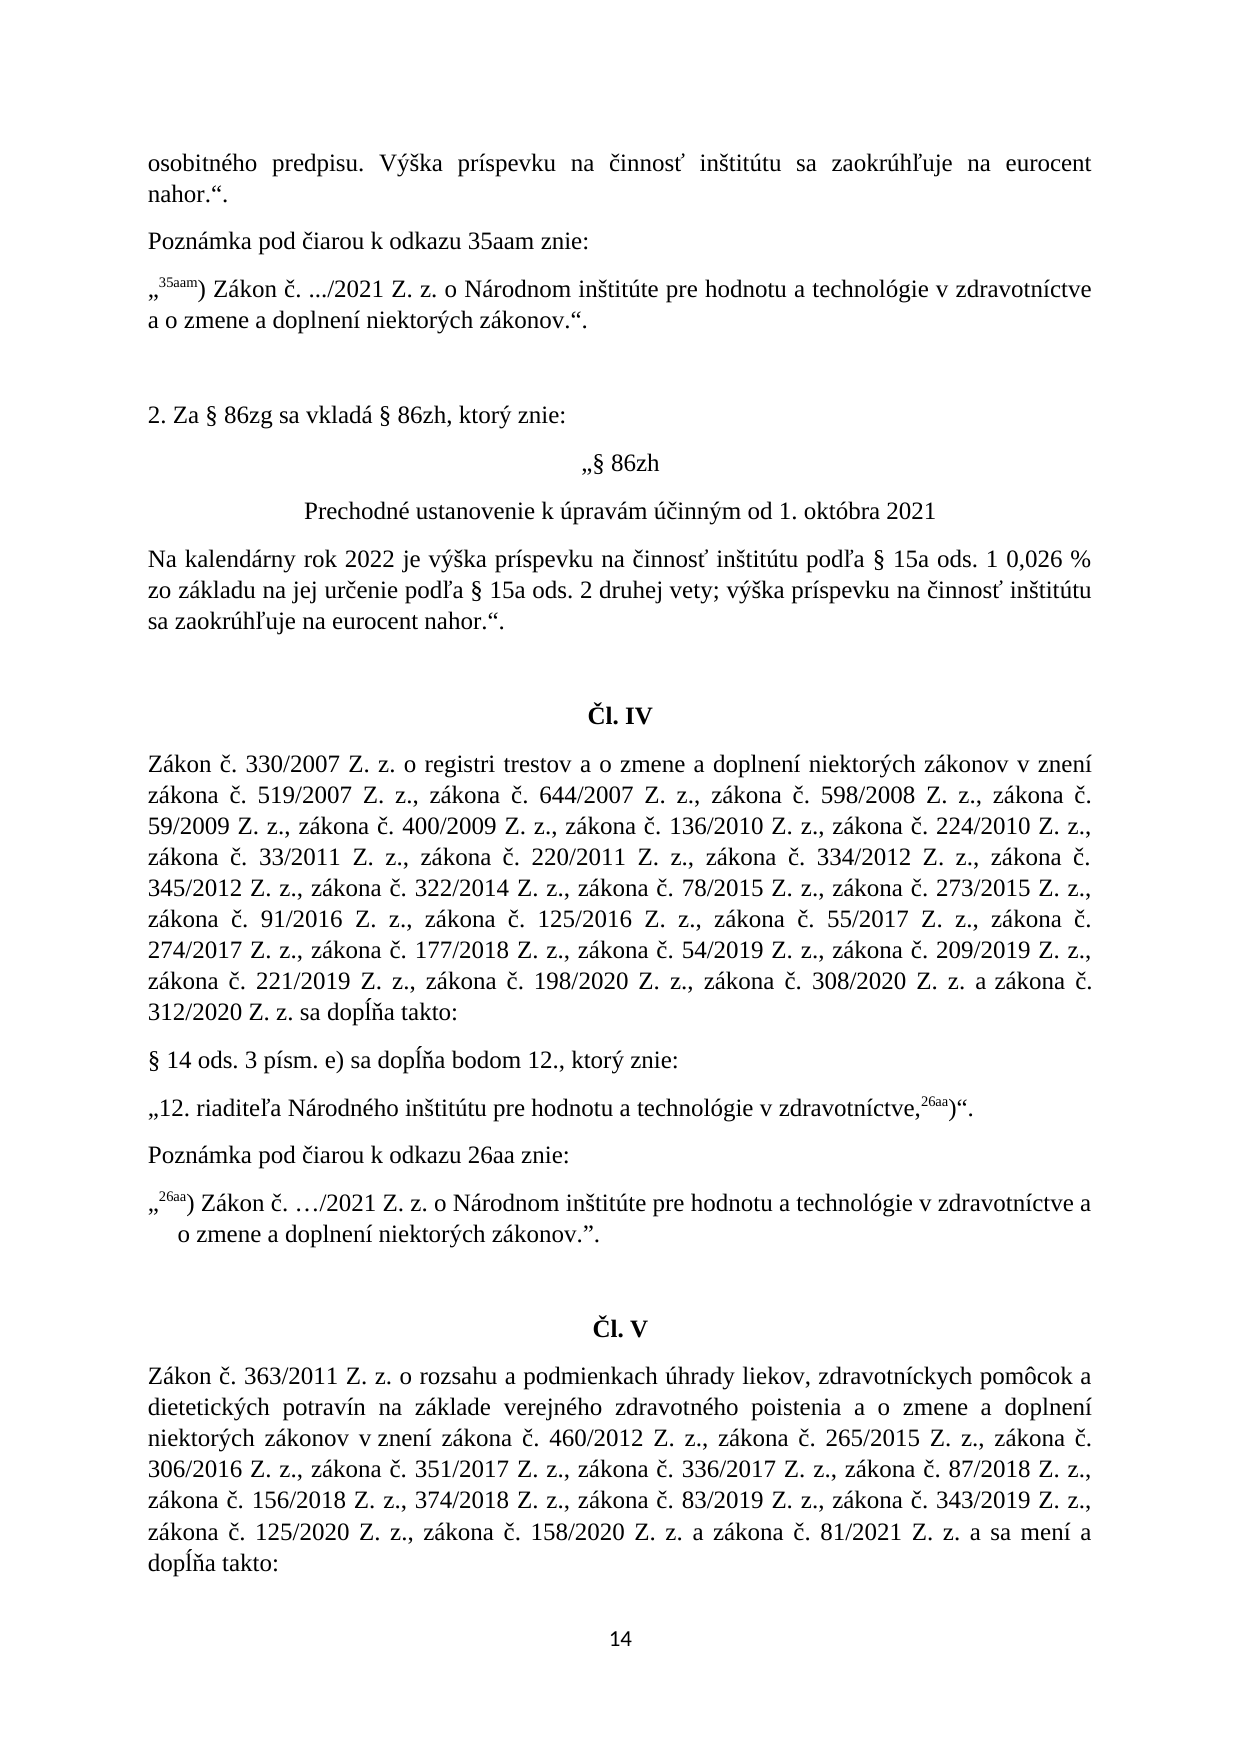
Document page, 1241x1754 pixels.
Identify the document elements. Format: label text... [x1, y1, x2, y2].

text Poznámka pod čiarou k odkazu 35aam znie: [148, 226, 1093, 255]
text Zákon č. 363/2011 Z. z. o rozsahu a podmienkach úhrady liekov, zdravotníckych pomôcok a dietetických potravín na základe verejného zdravotného poistenia a o zmene a doplnení niektorých zákonov v znení zákona č. 460/2012 Z. z., zákona č. 265/2015 Z. z., zákona č. 306/2016 Z. z., zákona č. 351/2017 Z. z., zákona č. 336/2017 Z. z., zákona č. 87/2018 Z. z., zákona č. 156/2018 Z. z., 374/2018 Z. z., zákona č. 83/2019 Z. z., zákona č. 343/2019 Z. z., zákona č. 125/2020 Z. z., zákona č. 158/2020 Z. z. a zákona č. 81/2021 Z. z. a sa mení a dopĺňa takto: [148, 1361, 1093, 1576]
text § 14 ods. 3 písm. e) sa dopĺňa bodom 12., ktorý znie: [148, 1045, 1093, 1074]
text Čl. IV [148, 701, 1093, 730]
text Na kalendárny rok 2022 je výška príspevku na činnosť inštitútu podľa § 15a ods. 1 0,026 % zo základu na jej určenie podľa § 15a ods. 2 druhej vety; výška príspevku na činnosť inštitútu sa zaokrúhľuje na eurocent nahor.“. [148, 544, 1093, 634]
text „§ 86zh [148, 448, 1093, 477]
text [148, 148, 1093, 207]
text „35aam) Zákon č. .../2021 Z. z. o Národnom inštitúte pre hodnotu a technológie v zdravotníctve a o zmene a doplnení niektorých zákonov.“. [148, 274, 1093, 334]
text „12. riaditeľa Národného inštitútu pre hodnotu a technológie v zdravotníctve,26aa)“. [148, 1093, 1093, 1121]
text Prechodné ustanovenie k úpravám účinným od 1. októbra 2021 [148, 496, 1093, 525]
text 2. Za § 86zg sa vkladá § 86zh, ktorý znie: [148, 401, 1093, 429]
text Poznámka pod čiarou k odkazu 26aa znie: [148, 1140, 1093, 1169]
text „26aa) Zákon č. …/2021 Z. z. o Národnom inštitúte pre hodnotu a technológie v zdravotníctve a o zmene a doplnení niektorých zákonov.”. [148, 1188, 1093, 1248]
text Čl. V [148, 1314, 1093, 1342]
text Zákon č. 330/2007 Z. z. o registri trestov a o zmene a doplnení niektorých zákonov v znení zákona č. 519/2007 Z. z., zákona č. 644/2007 Z. z., zákona č. 598/2008 Z. z., zákona č. 59/2009 Z. z., zákona č. 400/2009 Z. z., zákona č. 136/2010 Z. z., zákona č. 224/2010 Z. z., zákona č. 33/2011 Z. z., zákona č. 220/2011 Z. z., zákona č. 334/2012 Z. z., zákona č. 345/2012 Z. z., zákona č. 322/2014 Z. z., zákona č. 78/2015 Z. z., zákona č. 273/2015 Z. z., zákona č. 91/2016 Z. z., zákona č. 125/2016 Z. z., zákona č. 55/2017 Z. z., zákona č. 274/2017 Z. z., zákona č. 177/2018 Z. z., zákona č. 54/2019 Z. z., zákona č. 209/2019 Z. z., zákona č. 221/2019 Z. z., zákona č. 198/2020 Z. z., zákona č. 308/2020 Z. z. a zákona č. 312/2020 Z. z. sa dopĺňa takto: [148, 749, 1093, 1026]
